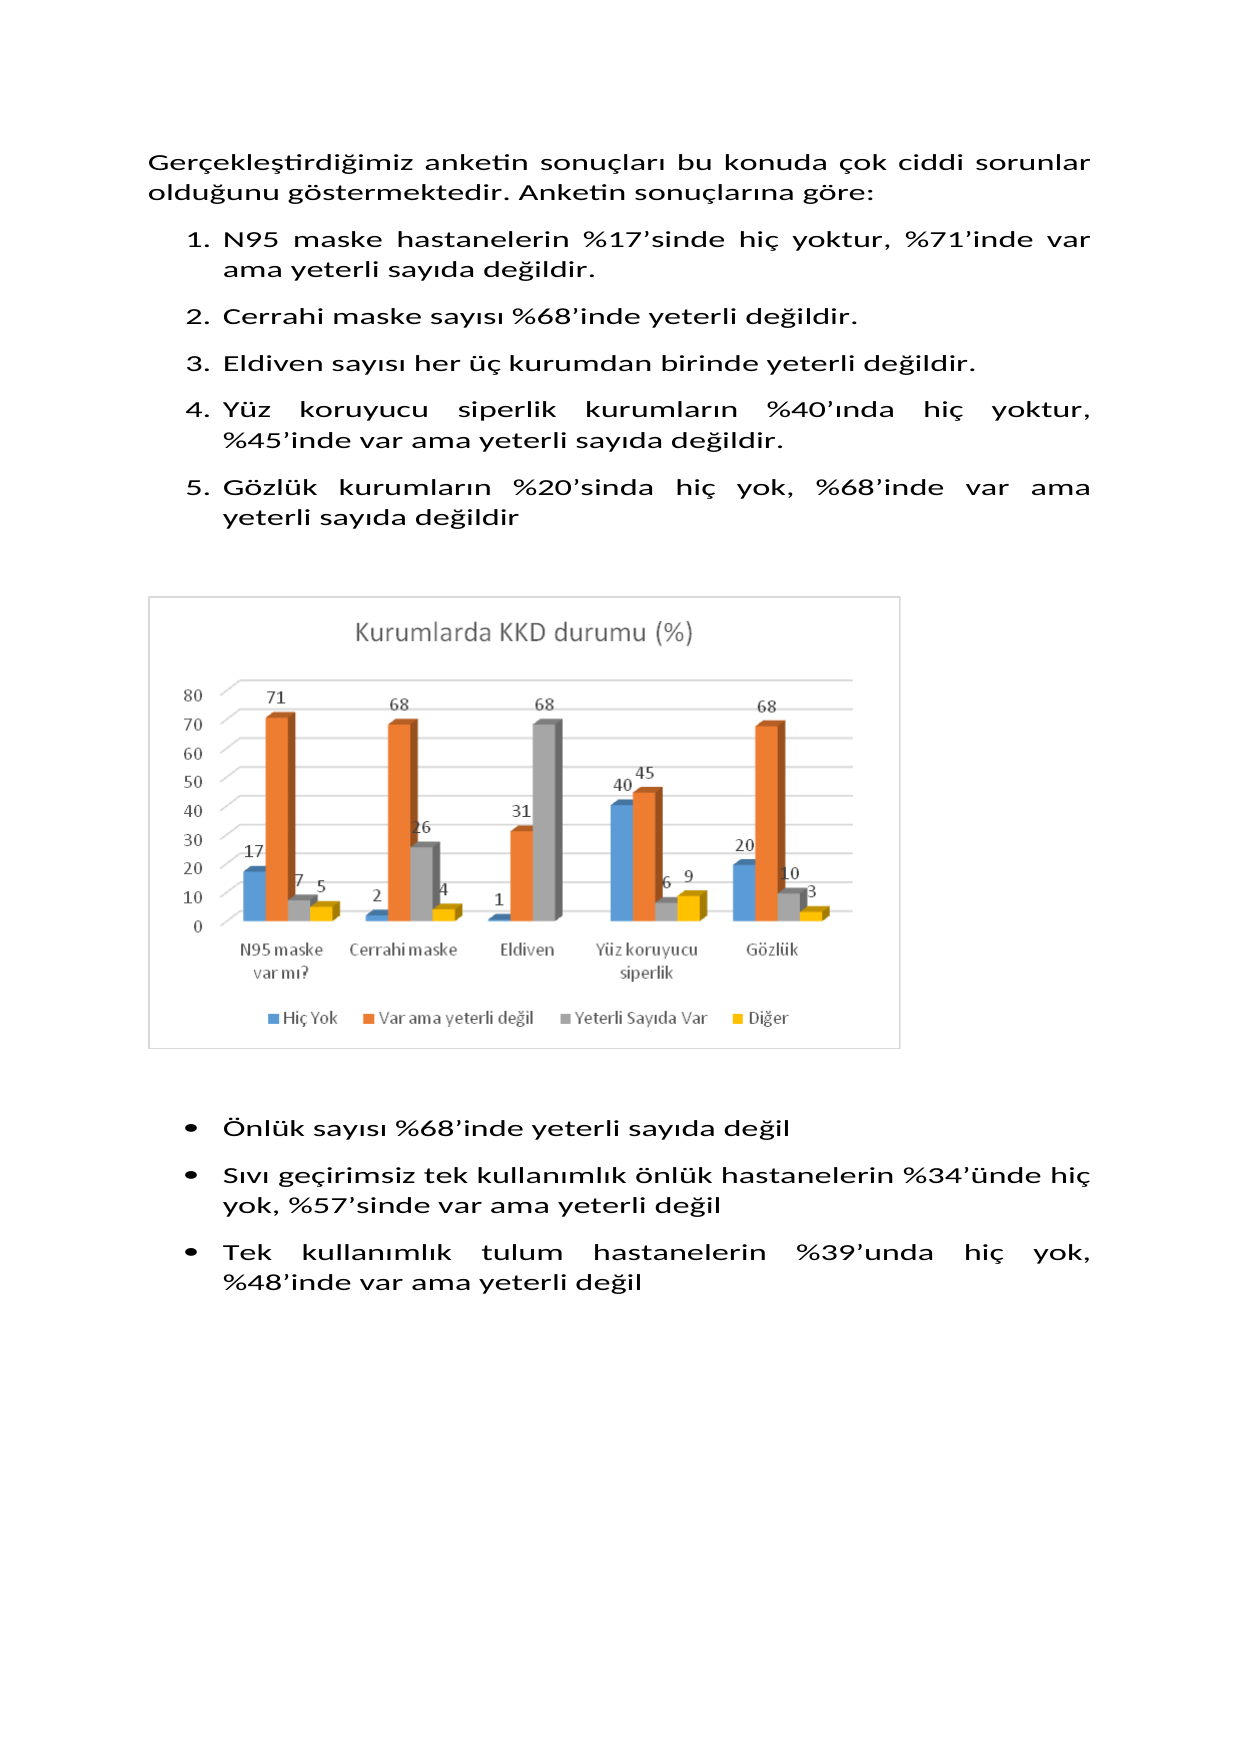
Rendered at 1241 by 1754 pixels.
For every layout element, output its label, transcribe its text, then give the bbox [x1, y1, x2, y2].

text Gerçekleştirdiğimiz anketin sonuçları bu konuda çok ciddi sorunlar olduğunu göstermektedir. Anketin sonuçlarına göre: [148, 148, 1093, 206]
list Tek kullanımlık tulum hastanelerin %39’unda hiç yok, %48’inde var ama yeterli değil [185, 1238, 1093, 1296]
list Yüz koruyucu siperlik kurumların %40’ında hiç yoktur, %45’inde var ama yeterli sayıda değildir. [185, 396, 1093, 454]
list Sıvı geçirimsiz tek kullanımlık önlük hastanelerin %34’ünde hiç yok, %57’sinde var ama yeterli değil [185, 1161, 1093, 1219]
list N95 maske hastanelerin %17’sinde hiç yoktur, %71’inde var ama yeterli sayıda değildir. [185, 225, 1093, 283]
list Önlük sayısı %68’inde yeterli sayıda değil [185, 1114, 1093, 1142]
list Eldiven sayısı her üç kurumdan birinde yeterli değildir. [185, 349, 1093, 377]
picture [147, 596, 901, 1049]
list Cerrahi maske sayısı %68’inde yeterli değildir. [185, 302, 1093, 330]
list Gözlük kurumların %20’sinda hiç yok, %68’inde var ama yeterli sayıda değildir [185, 473, 1093, 531]
